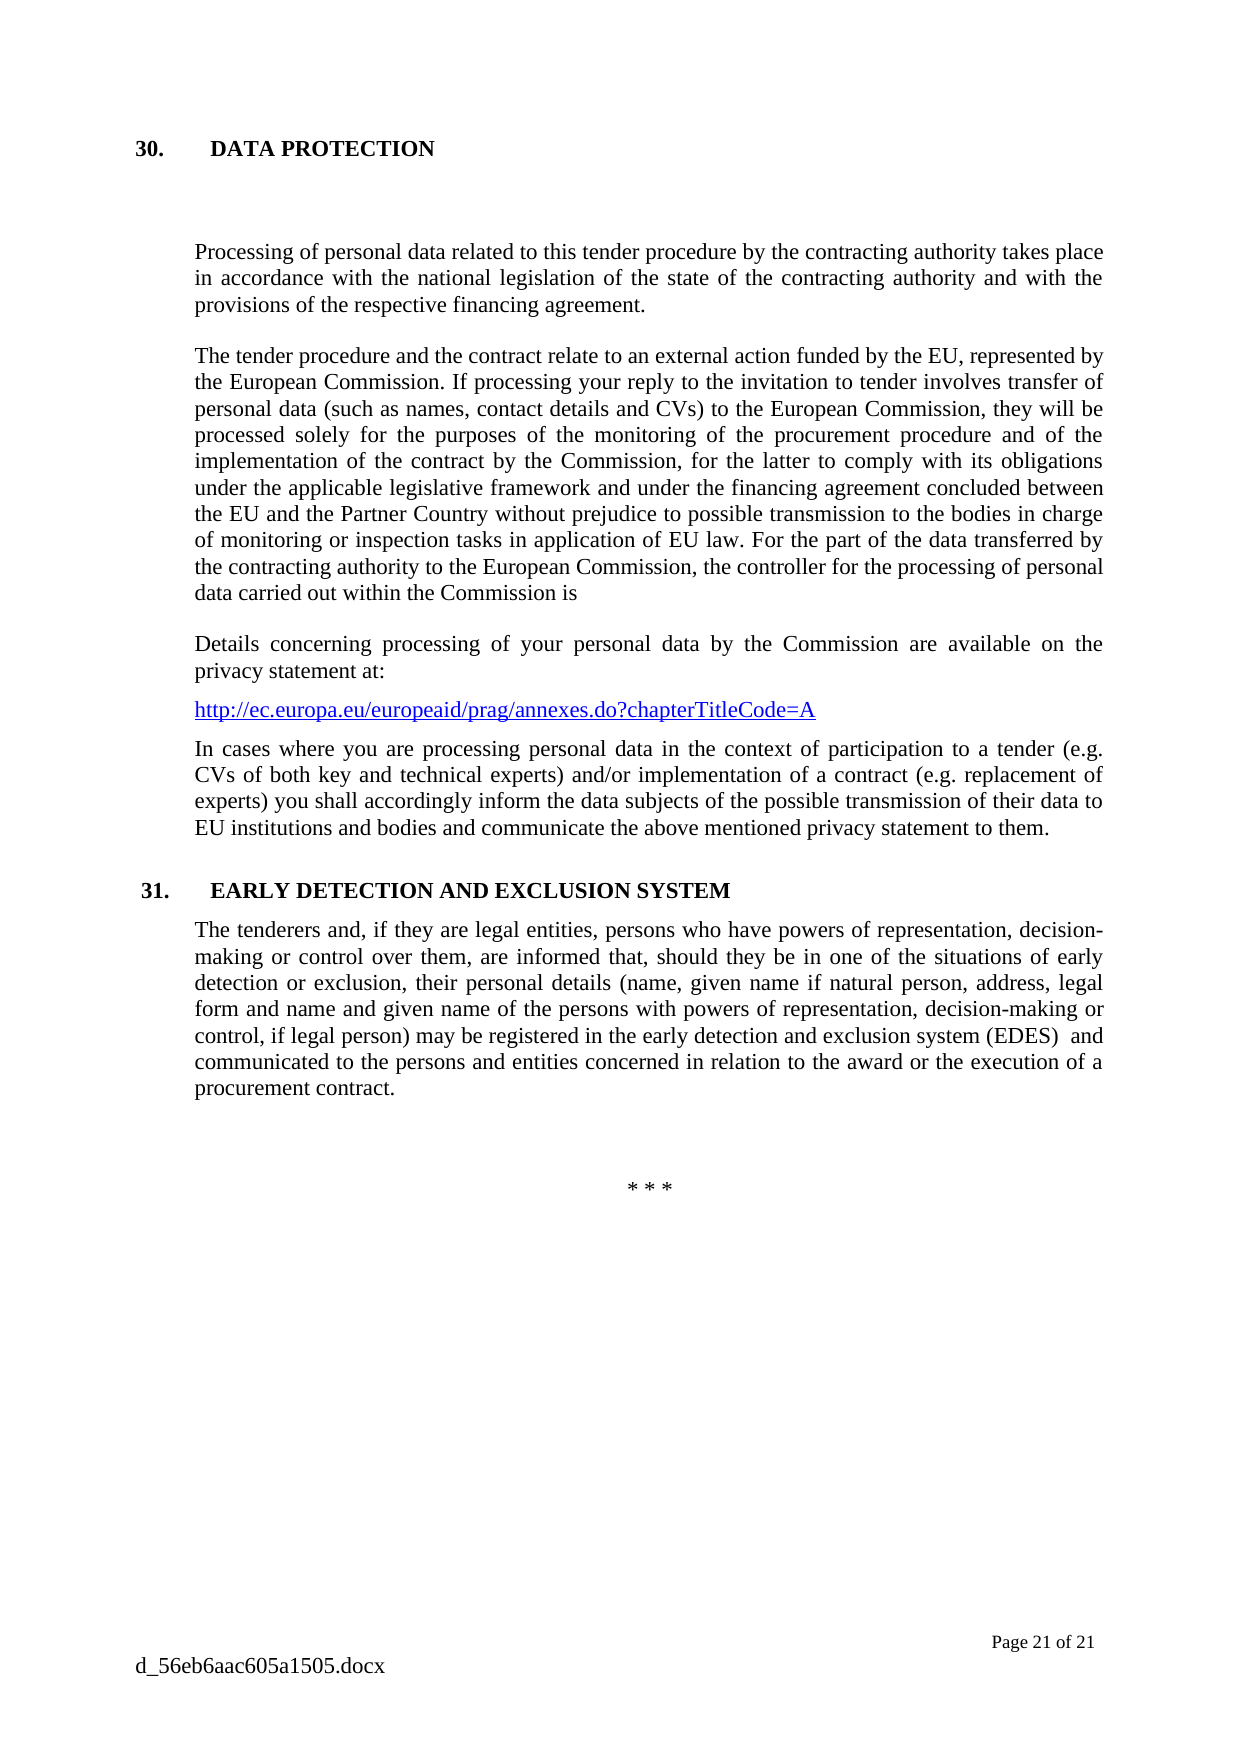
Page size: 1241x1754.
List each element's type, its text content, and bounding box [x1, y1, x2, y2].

subtitle 30. DATA PROTECTION [135, 135, 1105, 162]
subtitle 31. EARLY DETECTION AND EXCLUSION SYSTEM [135, 877, 1105, 904]
text In cases where you are processing personal data in the context of participation to a tender (e.g. CVs of both key and technical experts) and/or implementation of a contract (e.g. replacement of experts) you shall accordingly inform the data subjects of the possible transmission of their data to EU institutions and bodies and communicate the above mentioned privacy statement to them. [194, 734, 1105, 840]
text Processing of personal data related to this tender procedure by the contracting authority takes place in accordance with the national legislation of the state of the contracting authority and with the provisions of the respective financing agreement. [194, 238, 1105, 317]
text http://ec.europa.eu/europeaid/prag/annexes.do?chapterTitleCode=A [194, 696, 1105, 722]
text The tenderers and, if they are legal entities, persons who have powers of representation, decision-making or control over them, are informed that, should they be in one of the situations of early detection or exclusion, their personal details (name, given name if natural person, address, legal form and name and given name of the persons with powers of representation, decision-making or control, if legal person) may be registered in the early detection and exclusion system (EDES) and communicated to the persons and entities concerned in relation to the award or the execution of a procurement contract. [194, 916, 1105, 1101]
text The tender procedure and the contract relate to an external action funded by the EU, represented by the European Commission. If processing your reply to the invitation to tender involves transfer of personal data (such as names, contact details and CVs) to the European Commission, they will be processed solely for the purposes of the monitoring of the procurement procedure and of the implementation of the contract by the Commission, for the latter to comply with its obligations under the applicable legislative framework and under the financing agreement concluded between the EU and the Partner Country without prejudice to possible transmission to the bodies in charge of monitoring or inspection tasks in application of EU law. For the part of the data transferred by the contracting authority to the European Commission, the controller for the processing of personal data carried out within the Commission is [194, 342, 1105, 606]
text Details concerning processing of your personal data by the Commission are available on the privacy statement at: [194, 631, 1105, 683]
text * * * [194, 1176, 1105, 1202]
